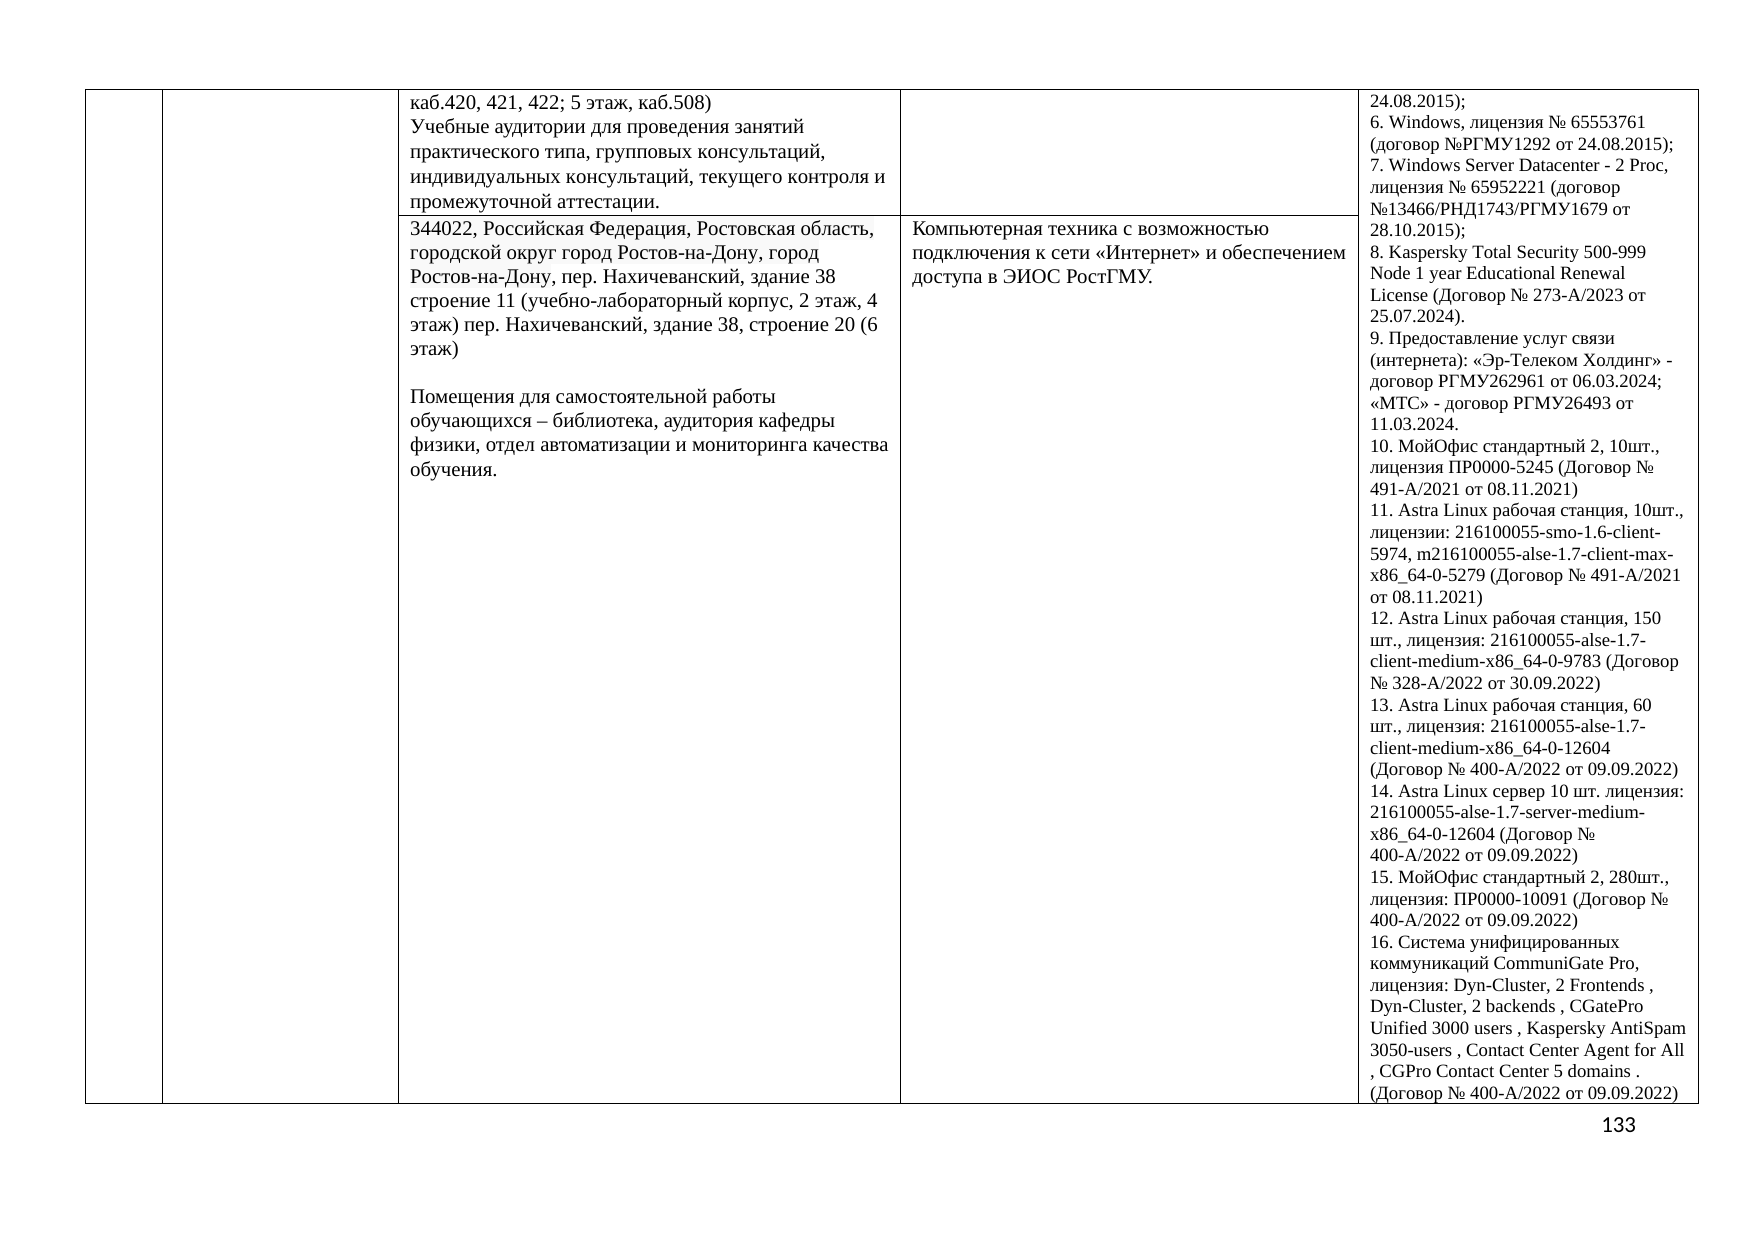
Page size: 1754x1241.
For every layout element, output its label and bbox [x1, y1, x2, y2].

table_cell [399, 90, 900, 215]
table_cell [901, 90, 1358, 215]
table_cell [399, 216, 900, 1103]
table_cell [901, 216, 1358, 1103]
